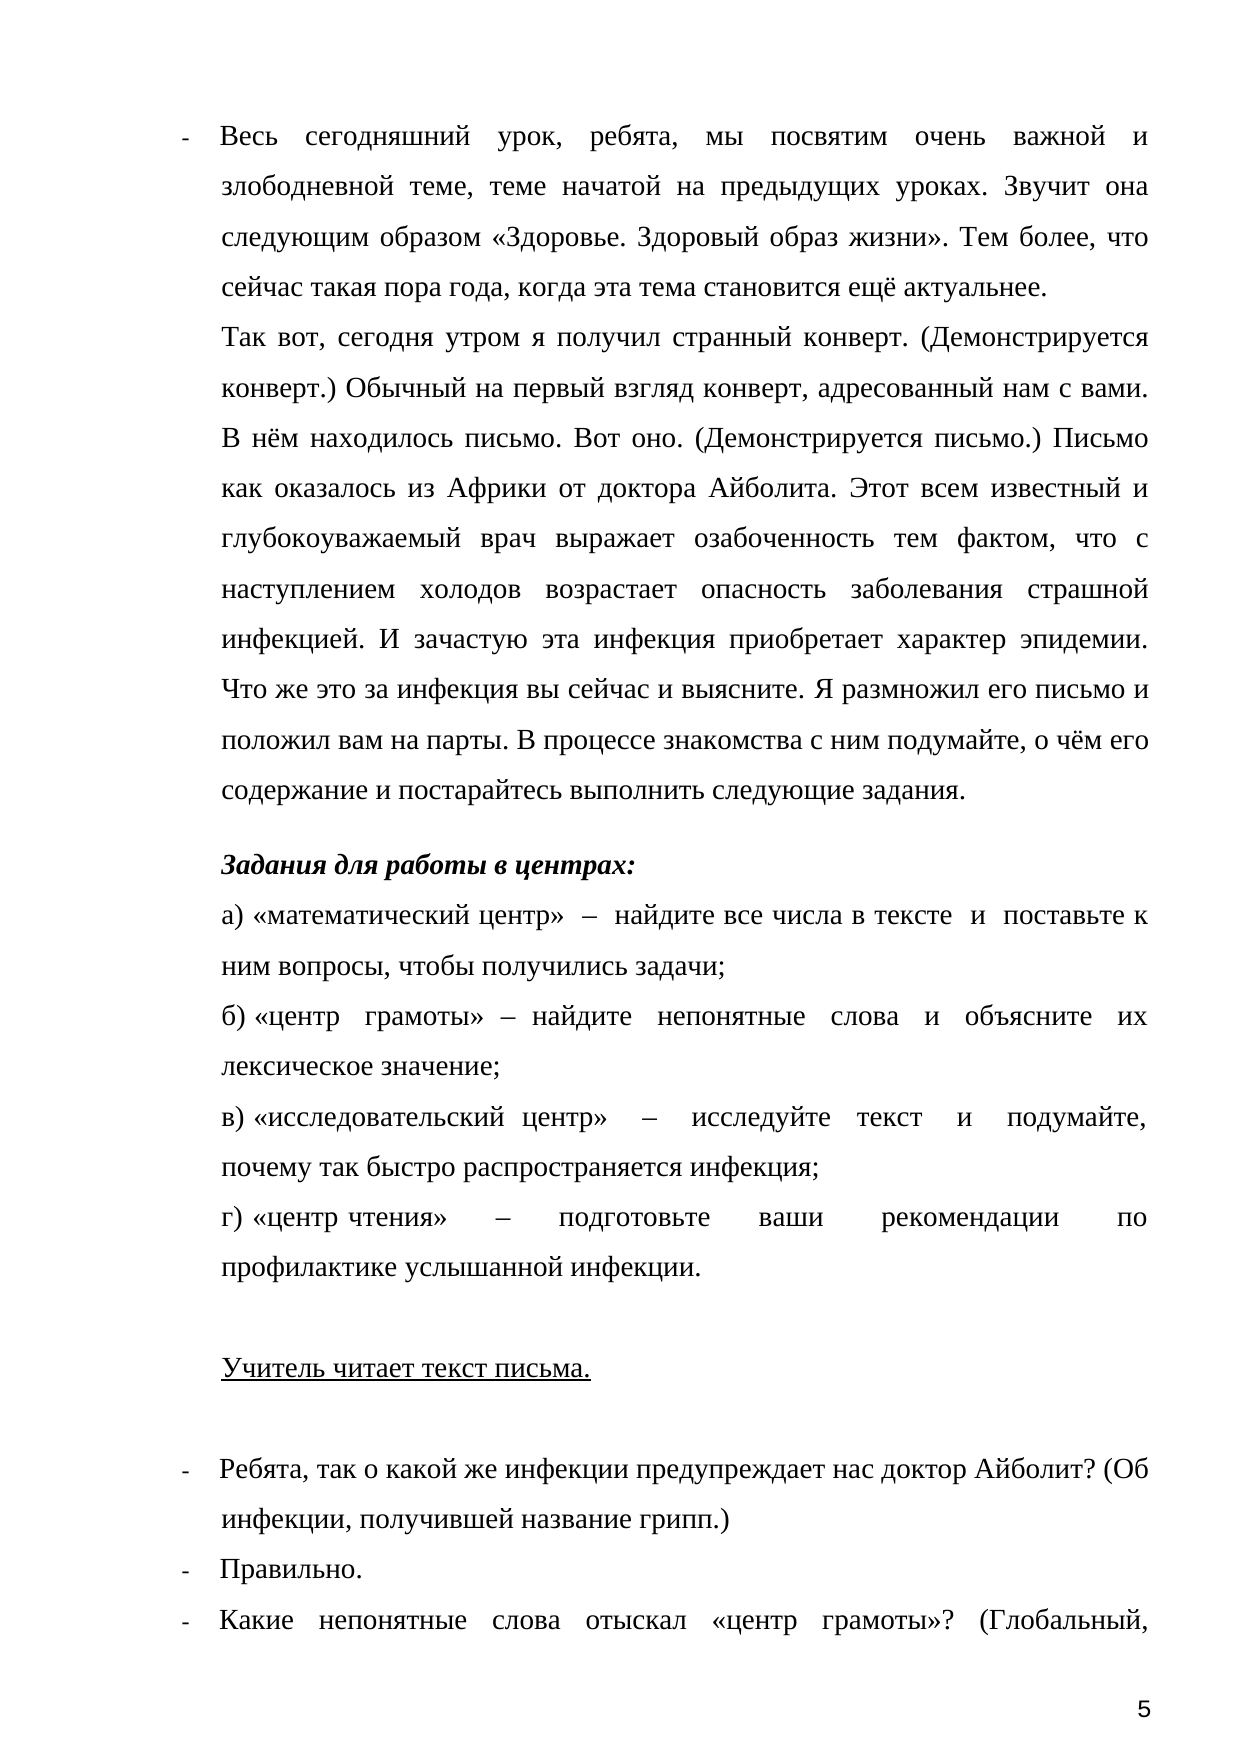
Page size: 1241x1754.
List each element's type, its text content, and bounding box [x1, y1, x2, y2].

text Так вот, сегодня утром я получил странный конверт. (Демонстрируется конверт.) Обычный на первый взгляд конверт, адресованный нам с вами. В нём находилось письмо. Вот оно. (Демонстрируется письмо.) Письмо как оказалось из Африки от доктора Айболита. Этот всем известный и глубокоуважаемый врач выражает озабоченность тем фактом, что с наступлением холодов возрастает опасность заболевания страшной инфекцией. И зачастую эта инфекция приобретает характер эпидемии. Что же это за инфекция вы сейчас и выясните. Я размножил его письмо и положил вам на парты. В процессе знакомства с ним подумайте, о чём его содержание и постарайтесь выполнить следующие задания. [221, 319, 1149, 806]
text Учитель читает текст письма. [221, 1350, 1152, 1384]
text Задания для работы в центрах: [221, 847, 1149, 881]
list Весь сегодняшний урок, ребята, мы посвятим очень важной и злободневной теме, теме начатой на предыдущих уроках. Звучит она следующим образом «Здоровье. Здоровый образ жизни». Тем более, что сейчас такая пора года, когда эта тема становится ещё актуальнее. [181, 118, 1149, 303]
text в) «исследовательский центр» – исследуйте текст и подумайте, почему так быстро распространяется инфекция; [221, 1099, 1149, 1182]
text г) «центр чтения» – подготовьте ваши рекомендации по профилактике услышанной инфекции. [221, 1199, 1149, 1283]
list Правильно. [181, 1551, 1152, 1585]
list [181, 1602, 1149, 1635]
list Ребята, так о какой же инфекции предупреждает нас доктор Айболит? (Об инфекции, получившей название грипп.) [181, 1451, 1149, 1535]
text б) «центр грамоты» – найдите непонятные слова и объясните их лексическое значение; [221, 998, 1149, 1082]
text а) «математический центр» – найдите все числа в тексте и поставьте к ним вопросы, чтобы получились задачи; [221, 897, 1149, 981]
